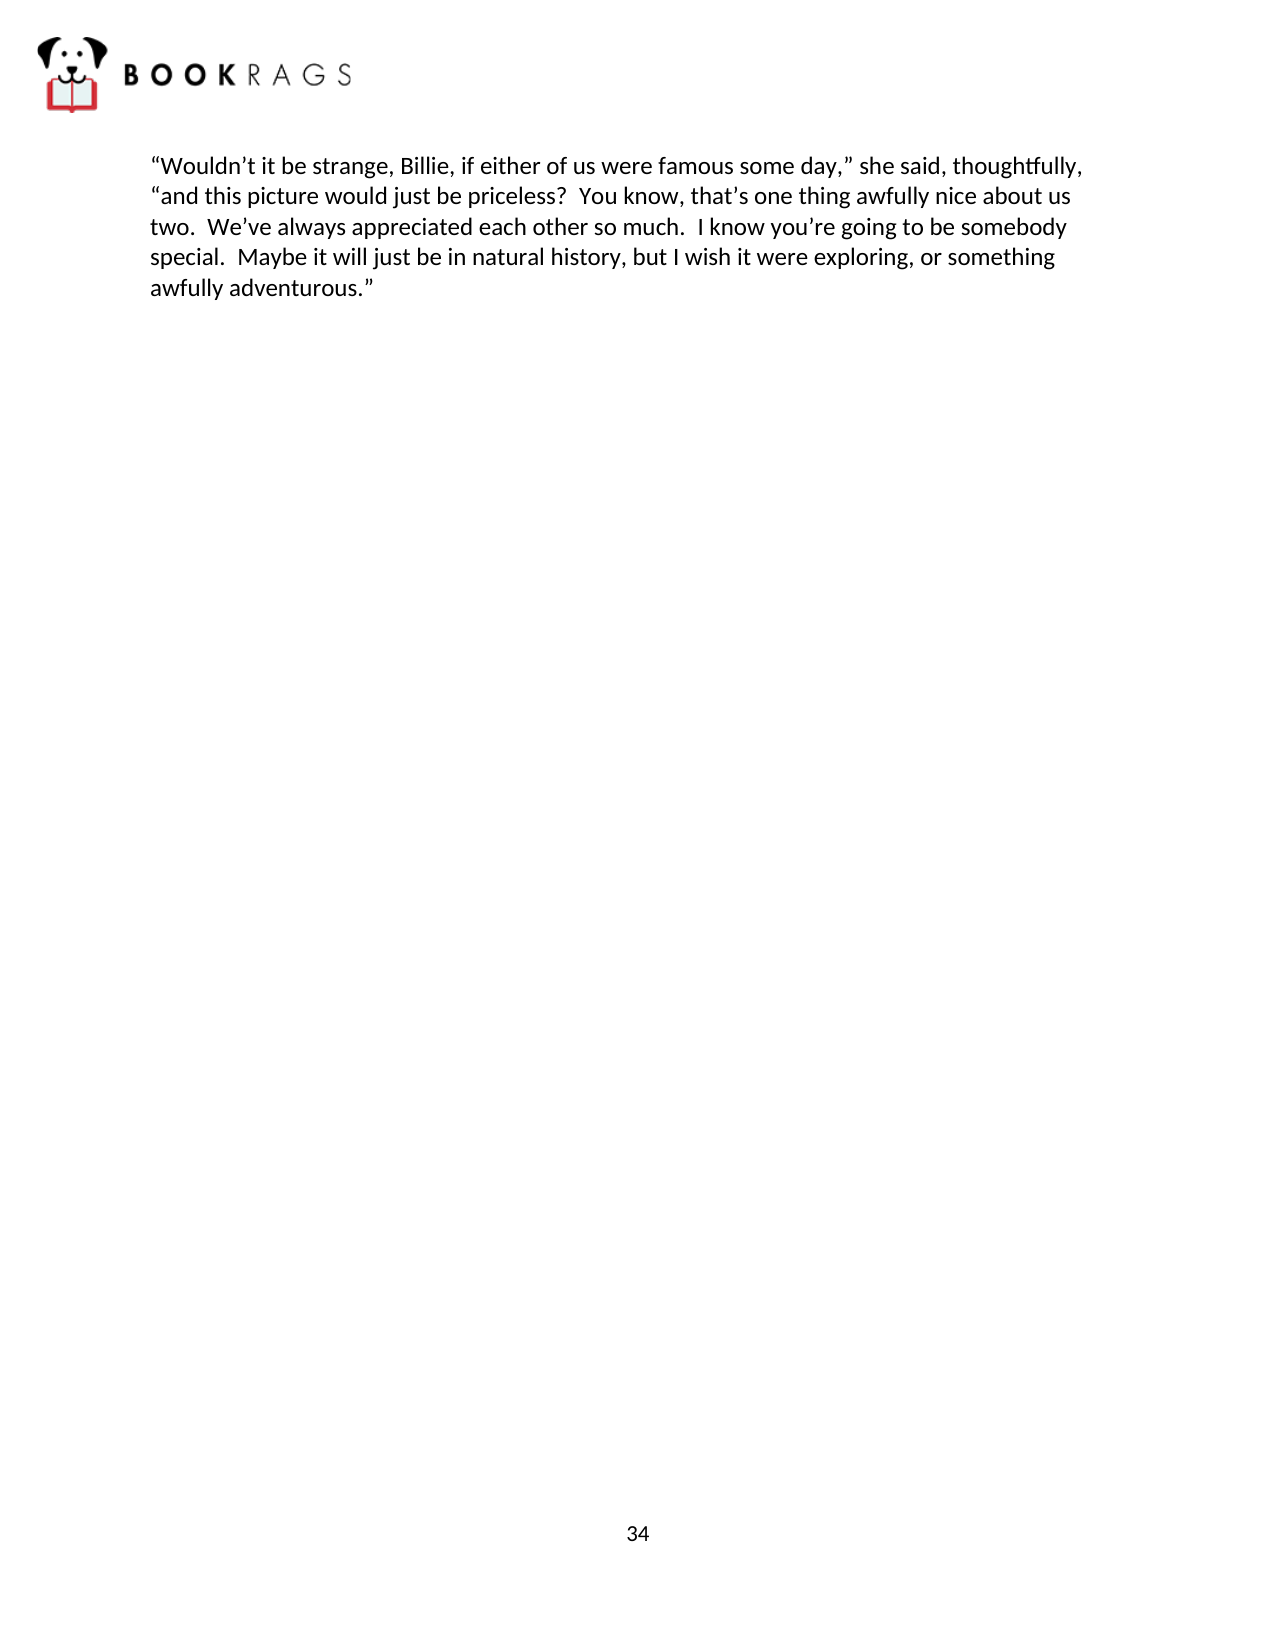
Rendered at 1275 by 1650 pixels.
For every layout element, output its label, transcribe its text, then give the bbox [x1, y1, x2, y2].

text “Wouldn’t it be strange, Billie, if either of us were famous some day,” she said, thoughtfully, “and this picture would just be priceless? You know, that’s one thing awfully nice about us two. We’ve always appreciated each other so much. I know you’re going to be somebody special. Maybe it will just be in natural history, but I wish it were exploring, or something awfully adventurous.” [150, 150, 1125, 303]
picture [37, 37, 351, 113]
